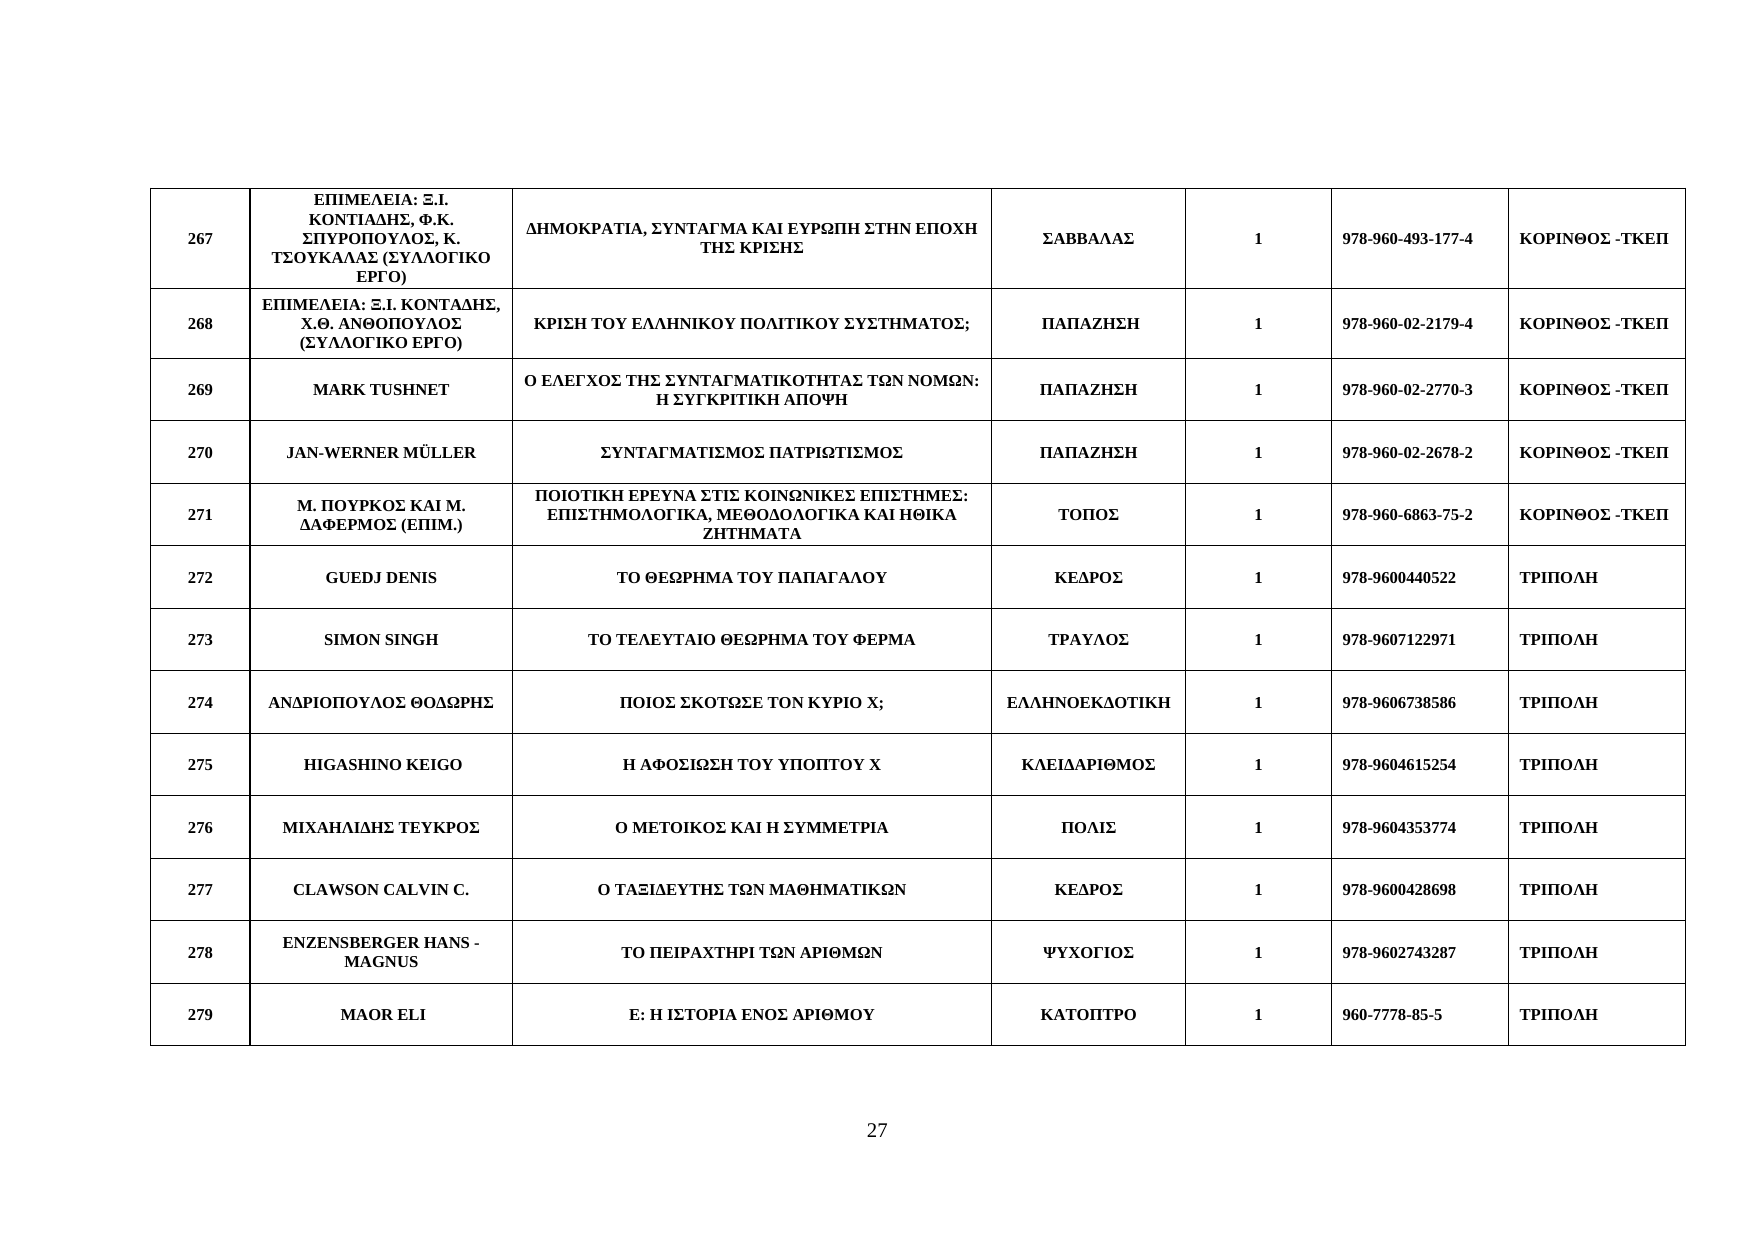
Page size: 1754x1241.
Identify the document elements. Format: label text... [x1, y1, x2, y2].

table_cell 269 [151, 359, 249, 420]
table_cell E: Η ΙΣΤΟΡΙΑ ΕΝΟΣ ΑΡΙΘΜΟΥ [513, 984, 991, 1045]
table_cell ΕΠΙΜΕΛΕΙΑ: Ξ.Ι. ΚΟΝΤΙΑΔΗΣ, Φ.Κ. ΣΠΥΡΟΠΟΥΛΟΣ, Κ. ΤΣΟΥΚΑΛΑΣ (ΣΥΛΛΟΓΙΚΟ ΕΡΓΟ) [251, 189, 512, 287]
table_cell 1 [1186, 734, 1331, 795]
table_cell ΚΟΡΙΝΘΟΣ -ΤΚΕΠ [1509, 484, 1685, 545]
table_cell Ο ΕΛΕΓΧΟΣ ΤΗΣ ΣΥΝΤΑΓΜΑΤΙΚΟΤΗΤΑΣ ΤΩΝ ΝΟΜΩΝ: Η ΣΥΓΚΡΙΤΙΚΗ ΑΠΟΨΗ [513, 359, 991, 420]
table_cell MARK TUSHNET [251, 359, 512, 420]
table_cell ΤΡΙΠΟΛΗ [1509, 546, 1685, 608]
table_cell 274 [151, 671, 249, 733]
table_cell ΠΟΙΟΣ ΣΚΟΤΩΣΕ ΤΟΝ ΚΥΡΙΟ Χ; [513, 671, 991, 733]
table_cell 276 [151, 796, 249, 858]
table_cell ΤΡΙΠΟΛΗ [1509, 609, 1685, 670]
table_cell 1 [1186, 546, 1331, 608]
table_cell 279 [151, 984, 249, 1045]
table_cell 978-9604615254 [1332, 734, 1508, 795]
table_cell ΠΑΠΑΖΗΣΗ [992, 289, 1185, 358]
table_cell 978-9607122971 [1332, 609, 1508, 670]
table_cell ΠΑΠΑΖΗΣΗ [992, 421, 1185, 483]
table_cell ΚΟΡΙΝΘΟΣ -ΤΚΕΠ [1509, 421, 1685, 483]
table_cell ΤΟ ΤΕΛΕΥΤΑΙΟ ΘΕΩΡΗΜΑ ΤΟΥ ΦΕΡΜΑ [513, 609, 991, 670]
table_cell 1 [1186, 289, 1331, 358]
table_cell ΤΡΙΠΟΛΗ [1509, 984, 1685, 1045]
table_cell 978-960-493-177-4 [1332, 189, 1508, 287]
table_cell ΤΡΙΠΟΛΗ [1509, 921, 1685, 983]
table_cell ΚΛΕΙΔΑΡΙΘΜΟΣ [992, 734, 1185, 795]
table_cell 978-9602743287 [1332, 921, 1508, 983]
table_cell ΚΟΡΙΝΘΟΣ -ΤΚΕΠ [1509, 359, 1685, 420]
table_cell ΚΟΡΙΝΘΟΣ -ΤΚΕΠ [1509, 189, 1685, 287]
table_cell ΔΗΜΟΚΡΑΤΙΑ, ΣΥΝΤΑΓΜΑ ΚΑΙ ΕΥΡΩΠΗ ΣΤΗΝ ΕΠΟΧΗ ΤΗΣ ΚΡΙΣΗΣ [513, 189, 991, 287]
table_cell 1 [1186, 484, 1331, 545]
table_cell ΠΑΠΑΖΗΣΗ [992, 359, 1185, 420]
table_cell 273 [151, 609, 249, 670]
table_cell 1 [1186, 609, 1331, 670]
table_cell JAN-WERNER MÜLLER [251, 421, 512, 483]
table_cell 277 [151, 859, 249, 920]
table_cell ΚΟΡΙΝΘΟΣ -ΤΚΕΠ [1509, 289, 1685, 358]
table_cell 278 [151, 921, 249, 983]
table_cell ΣΥΝΤΑΓΜΑΤΙΣΜΟΣ ΠΑΤΡΙΩΤΙΣΜΟΣ [513, 421, 991, 483]
table_cell 978-960-02-2678-2 [1332, 421, 1508, 483]
table_cell 978-960-02-2179-4 [1332, 289, 1508, 358]
table_cell 271 [151, 484, 249, 545]
table_cell 267 [151, 189, 249, 287]
table_cell ΠΟΙΟΤΙΚΗ ΕΡΕΥΝΑ ΣΤΙΣ ΚΟΙΝΩΝΙΚΕΣ ΕΠΙΣΤΗΜΕΣ: ΕΠΙΣΤΗΜΟΛΟΓΙΚΑ, ΜΕΘΟΔΟΛΟΓΙΚΑ ΚΑΙ ΗΘΙΚΑ ΖΗΤΗΜΑΤΑ [513, 484, 991, 545]
table_cell 978-9600428698 [1332, 859, 1508, 920]
table_cell ΤΟ ΠΕΙΡΑΧΤΗΡΙ ΤΩΝ ΑΡΙΘΜΩΝ [513, 921, 991, 983]
table_cell SIMON SINGH [251, 609, 512, 670]
table_cell Η ΑΦΟΣΙΩΣΗ ΤΟΥ ΥΠΟΠΤΟΥ Χ [513, 734, 991, 795]
table_cell 1 [1186, 671, 1331, 733]
table_cell 275 [151, 734, 249, 795]
table_cell ΤΡΙΠΟΛΗ [1509, 671, 1685, 733]
table_cell ΚΡΙΣΗ ΤΟΥ ΕΛΛΗΝΙΚΟΥ ΠΟΛΙΤΙΚΟΥ ΣΥΣΤΗΜΑΤΟΣ; [513, 289, 991, 358]
table_cell ΨΥΧΟΓΙΟΣ [992, 921, 1185, 983]
table_cell ENZENSBERGER HANS - MAGNUS [251, 921, 512, 983]
table_cell 1 [1186, 359, 1331, 420]
table_cell ΤΡΙΠΟΛΗ [1509, 796, 1685, 858]
table_cell ΑΝΔΡΙΟΠΟΥΛΟΣ ΘΟΔΩΡΗΣ [251, 671, 512, 733]
table_cell GUEDJ DENIS [251, 546, 512, 608]
table_cell 1 [1186, 189, 1331, 287]
table_cell ΚΕΔΡΟΣ [992, 546, 1185, 608]
table_cell ΚΕΔΡΟΣ [992, 859, 1185, 920]
table_cell 978-960-02-2770-3 [1332, 359, 1508, 420]
table_cell 960-7778-85-5 [1332, 984, 1508, 1045]
table_cell 270 [151, 421, 249, 483]
table_cell ΤΡΑΥΛΟΣ [992, 609, 1185, 670]
table_cell ΣΑΒΒΑΛΑΣ [992, 189, 1185, 287]
table_cell 1 [1186, 984, 1331, 1045]
table_cell 272 [151, 546, 249, 608]
table_cell ΚΑΤΟΠΤΡΟ [992, 984, 1185, 1045]
table_cell 1 [1186, 859, 1331, 920]
table_cell MAOR ELI [251, 984, 512, 1045]
table_cell 1 [1186, 796, 1331, 858]
table_cell 1 [1186, 421, 1331, 483]
table_cell ΤΡΙΠΟΛΗ [1509, 859, 1685, 920]
table_cell ΜΙΧΑΗΛΙΔΗΣ ΤΕΥΚΡΟΣ [251, 796, 512, 858]
table_cell Ο ΜΕΤΟΙΚΟΣ ΚΑΙ Η ΣΥΜΜΕΤΡΙΑ [513, 796, 991, 858]
table_cell ΤΟΠΟΣ [992, 484, 1185, 545]
table_cell HIGASHINO KEIGO [251, 734, 512, 795]
table_cell Μ. ΠΟΥΡΚΟΣ ΚΑΙ Μ. ΔΑΦΕΡΜΟΣ (ΕΠΙΜ.) [251, 484, 512, 545]
table_cell ΠΟΛΙΣ [992, 796, 1185, 858]
table_cell 1 [1186, 921, 1331, 983]
table_cell 978-9606738586 [1332, 671, 1508, 733]
table_cell Ο ΤΑΞΙΔΕΥΤΗΣ ΤΩΝ ΜΑΘΗΜΑΤΙΚΩΝ [513, 859, 991, 920]
table_cell 978-9604353774 [1332, 796, 1508, 858]
table_cell ΤΡΙΠΟΛΗ [1509, 734, 1685, 795]
table_cell ΤΟ ΘΕΩΡΗΜΑ ΤΟΥ ΠΑΠΑΓΑΛΟΥ [513, 546, 991, 608]
table_cell ΕΠΙΜΕΛΕΙΑ: Ξ.Ι. ΚΟΝΤΑΔΗΣ, Χ.Θ. ΑΝΘΟΠΟΥΛΟΣ (ΣΥΛΛΟΓΙΚΟ ΕΡΓΟ) [251, 289, 512, 358]
table_cell CLAWSON CALVIN C. [251, 859, 512, 920]
table_cell 978-960-6863-75-2 [1332, 484, 1508, 545]
table_cell 978-9600440522 [1332, 546, 1508, 608]
table_cell 268 [151, 289, 249, 358]
table_cell ΕΛΛΗΝΟΕΚΔΟΤΙΚΗ [992, 671, 1185, 733]
